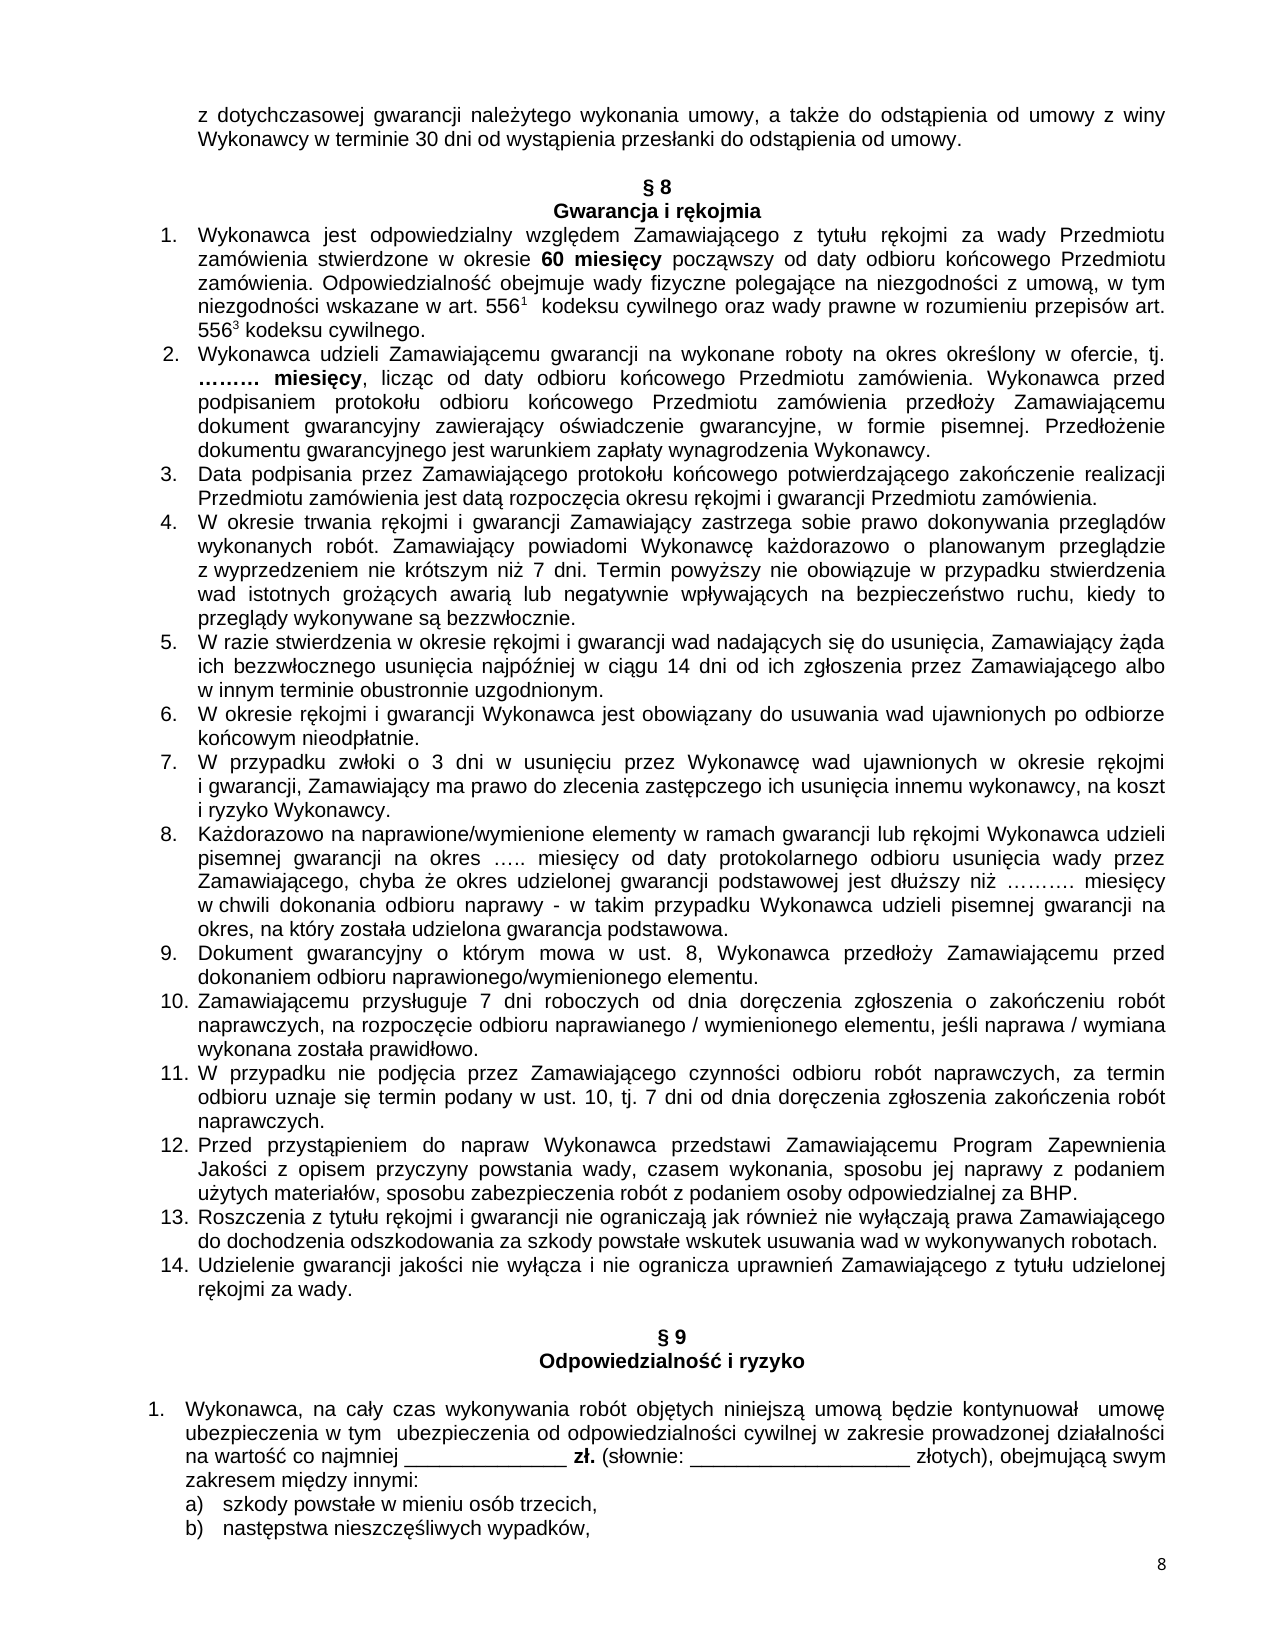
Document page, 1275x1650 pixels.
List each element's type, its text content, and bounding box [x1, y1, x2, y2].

list Data podpisania przez Zamawiającego protokołu końcowego potwierdzającego zakończenie realizacji Przedmiotu zamówienia jest datą rozpoczęcia okresu rękojmi i gwarancji Przedmiotu zamówienia. [160, 462, 1167, 510]
text Odpowiedzialność i ryzyko [177, 1348, 1167, 1372]
list Wykonawca jest odpowiedzialny względem Zamawiającego z tytułu rękojmi za wady Przedmiotu zamówienia stwierdzone w okresie 60 miesięcy począwszy od daty odbioru końcowego Przedmiotu zamówienia. Odpowiedzialność obejmuje wady fizyczne polegające na niezgodności z umową, w tym niezgodności wskazane w art. 5561 kodeksu cywilnego oraz wady prawne w rozumieniu przepisów art. 5563 kodeksu cywilnego. [160, 222, 1167, 342]
list następstwa nieszczęśliwych wypadków, [185, 1516, 1167, 1540]
list Udzielenie gwarancji jakości nie wyłącza i nie ogranicza uprawnień Zamawiającego z tytułu udzielonej rękojmi za wady. [160, 1253, 1167, 1301]
list szkody powstałe w mieniu osób trzecich, [185, 1492, 1167, 1516]
list Przed przystąpieniem do napraw Wykonawca przedstawi Zamawiającemu Program Zapewnienia Jakości z opisem przyczyny powstania wady, czasem wykonania, sposobu jej naprawy z podaniem użytych materiałów, sposobu zabezpieczenia robót z podaniem osoby odpowiedzialnej za BHP. [160, 1133, 1167, 1205]
list Zamawiającemu przysługuje 7 dni roboczych od dnia doręczenia zgłoszenia o zakończeniu robót naprawczych, na rozpoczęcie odbioru naprawianego / wymienionego elementu, jeśli naprawa / wymiana wykonana została prawidłowo. [160, 989, 1167, 1061]
list W okresie trwania rękojmi i gwarancji Zamawiający zastrzega sobie prawo dokonywania przeglądów wykonanych robót. Zamawiający powiadomi Wykonawcę każdorazowo o planowanym przeglądzie z wyprzedzeniem nie krótszym niż 7 dni. Termin powyższy nie obowiązuje w przypadku stwierdzenia wad istotnych grożących awarią lub negatywnie wpływających na bezpieczeństwo ruchu, kiedy to przeglądy wykonywane są bezzwłocznie. [160, 510, 1167, 630]
list W okresie rękojmi i gwarancji Wykonawca jest obowiązany do usuwania wad ujawnionych po odbiorze końcowym nieodpłatnie. [160, 702, 1167, 749]
list W przypadku nie podjęcia przez Zamawiającego czynności odbioru robót naprawczych, za termin odbioru uznaje się termin podany w ust. 10, tj. 7 dni od dnia doręczenia zgłoszenia zakończenia robót naprawczych. [160, 1061, 1167, 1133]
list W razie stwierdzenia w okresie rękojmi i gwarancji wad nadających się do usunięcia, Zamawiający żąda ich bezzwłocznego usunięcia najpóźniej w ciągu 14 dni od ich zgłoszenia przez Zamawiającego albo w innym terminie obustronnie uzgodnionym. [160, 630, 1167, 702]
list Każdorazowo na naprawione/wymienione elementy w ramach gwarancji lub rękojmi Wykonawca udzieli pisemnej gwarancji na okres ….. miesięcy od daty protokolarnego odbioru usunięcia wady przez Zamawiającego, chyba że okres udzielonej gwarancji podstawowej jest dłuższy niż ………. miesięcy w chwili dokonania odbioru naprawy - w takim przypadku Wykonawca udzieli pisemnej gwarancji na okres, na który została udzielona gwarancja podstawowa. [160, 821, 1167, 941]
list Wykonawca udzieli Zamawiającemu gwarancji na wykonane roboty na okres określony w ofercie, tj. ……… miesięcy, licząc od daty odbioru końcowego Przedmiotu zamówienia. Wykonawca przed podpisaniem protokołu odbioru końcowego Przedmiotu zamówienia przedłoży Zamawiającemu dokument gwarancyjny zawierający oświadczenie gwarancyjne, w formie pisemnej. Przedłożenie dokumentu gwarancyjnego jest warunkiem zapłaty wynagrodzenia Wykonawcy. [162, 342, 1167, 462]
list Roszczenia z tytułu rękojmi i gwarancji nie ograniczają jak również nie wyłączają prawa Zamawiającego do dochodzenia odszkodowania za szkody powstałe wskutek usuwania wad w wykonywanych robotach. [160, 1205, 1167, 1253]
list Dokument gwarancyjny o którym mowa w ust. 8, Wykonawca przedłoży Zamawiającemu przed dokonaniem odbioru naprawionego/wymienionego elementu. [160, 941, 1167, 989]
text Gwarancja i rękojmia [148, 198, 1167, 222]
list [148, 103, 1167, 151]
list W przypadku zwłoki o 3 dni w usunięciu przez Wykonawcę wad ujawnionych w okresie rękojmi i gwarancji, Zamawiający ma prawo do zlecenia zastępczego ich usunięcia innemu wykonawcy, na koszt i ryzyko Wykonawcy. [160, 749, 1167, 821]
text § 8 [148, 174, 1167, 198]
text § 9 [177, 1324, 1167, 1348]
list Wykonawca, na cały czas wykonywania robót objętych niniejszą umową będzie kontynuował umowę ubezpieczenia w tym ubezpieczenia od odpowiedzialności cywilnej w zakresie prowadzonej działalności na wartość co najmniej ______________ zł. (słownie: ___________________ złotych), obejmującą swym zakresem między innymi: [148, 1396, 1167, 1492]
